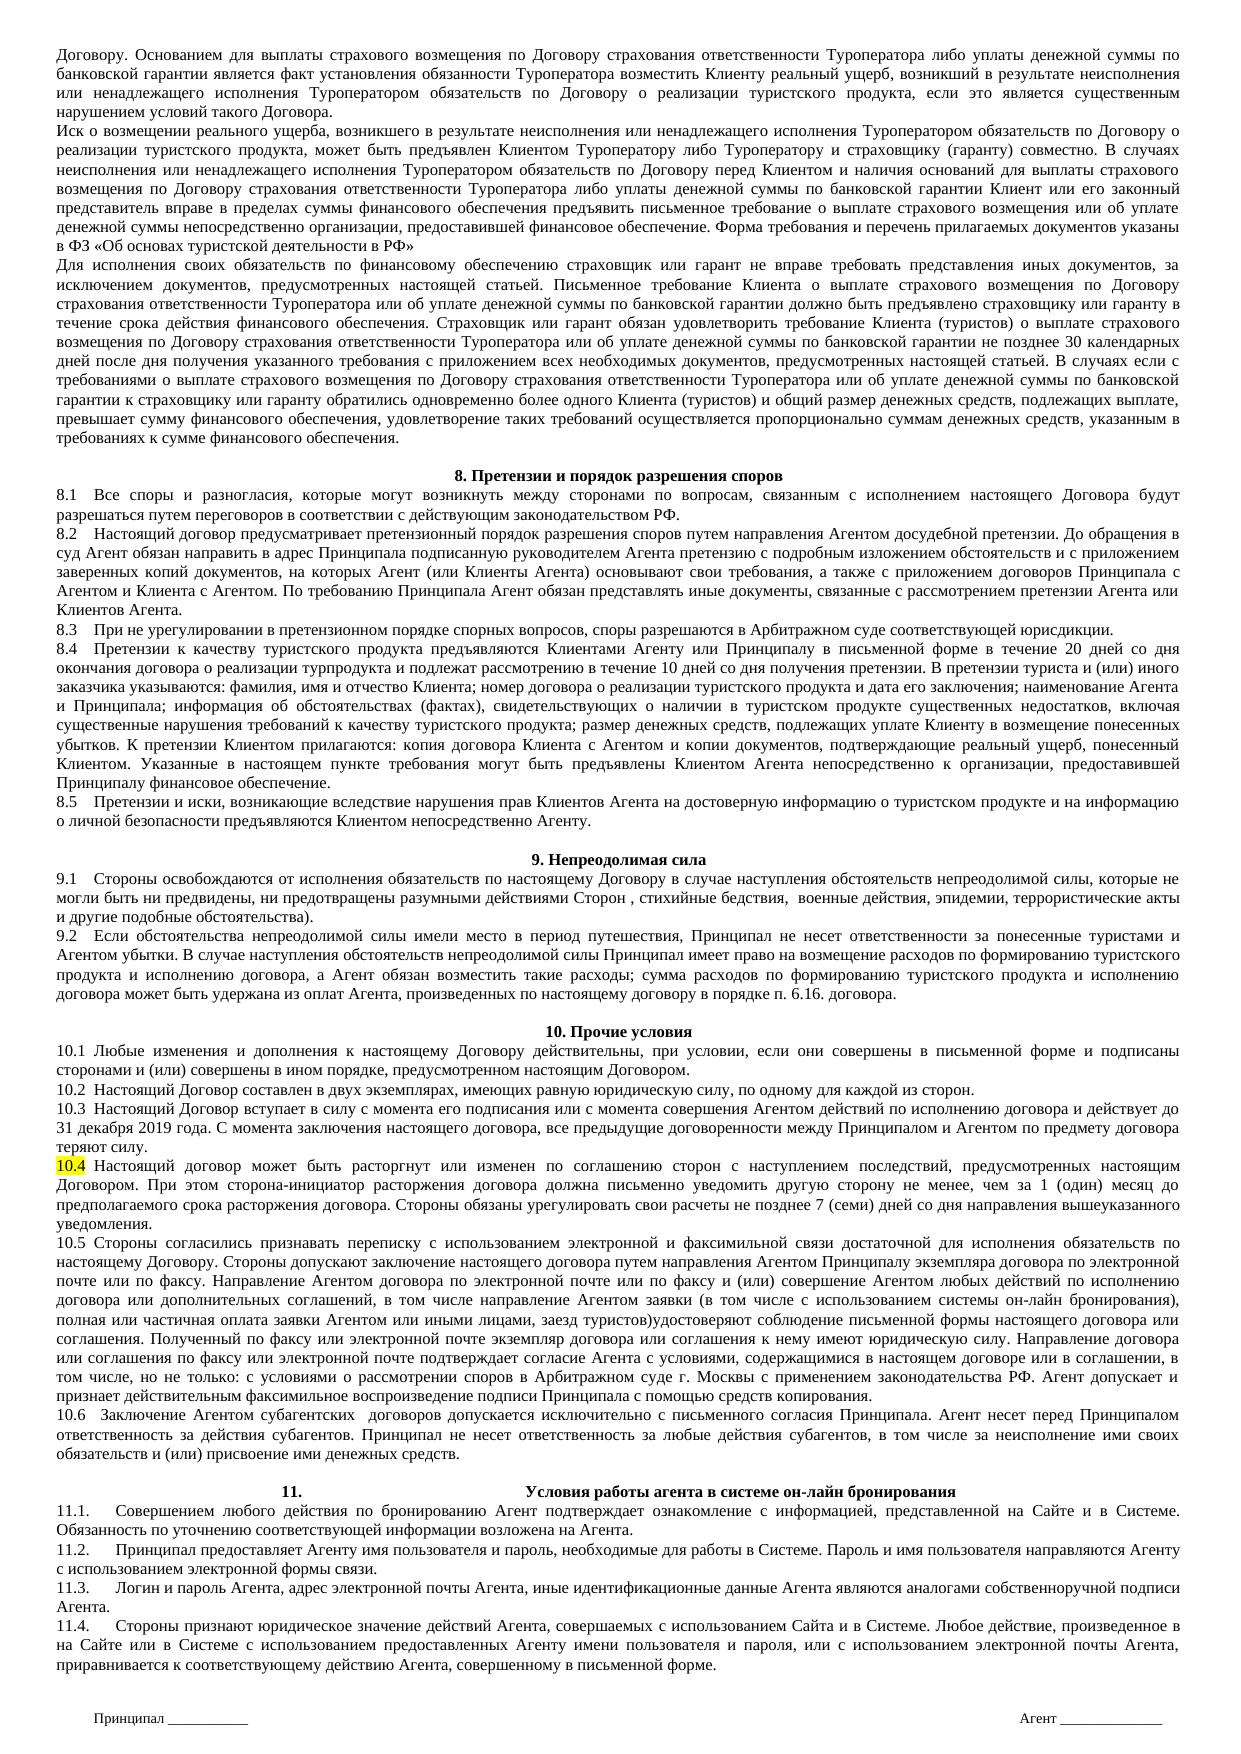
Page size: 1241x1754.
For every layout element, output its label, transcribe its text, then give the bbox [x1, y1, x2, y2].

list Настоящий Договор составлен в двух экземплярах, имеющих равную юридическую силу, по одному для каждой из сторон. [56, 1079, 1181, 1098]
list Логин и пароль Агента, адрес электронной почты Агента, иные идентификационные данные Агента являются аналогами собственноручной подписи Агента. [56, 1578, 1181, 1616]
list Принципал предоставляет Агенту имя пользователя и пароль, необходимые для работы в Системе. Пароль и имя пользователя направляются Агенту с использованием электронной формы связи. [56, 1539, 1181, 1578]
list Претензии к качеству туристского продукта предъявляются Клиентами Агенту или Принципалу в письменной форме в течение 20 дней со дня окончания договора о реализации турпродукта и подлежат рассмотрению в течение 10 дней со дня получения претензии. В претензии туриста и (или) иного заказчика указываются: фамилия, имя и отчество Клиента; номер договора о реализации туристского продукта и дата его заключения; наименование Агента и Принципала; информация об обстоятельствах (фактах), свидетельствующих о наличии в туристском продукте существенных недостатков, включая существенные нарушения требований к качеству туристского продукта; размер денежных средств, подлежащих уплате Клиенту в возмещение понесенных убытков. К претензии Клиентом прилагаются: копия договора Клиента с Агентом и копии документов, подтверждающие реальный ущерб, понесенный Клиентом. Указанные в настоящем пункте требования могут быть предъявлены Клиентом Агента непосредственно к организации, предоставившей Принципалу финансовое обеспечение. [56, 638, 1181, 792]
list Настоящий договор может быть расторгнут или изменен по соглашению сторон с наступлением последствий, предусмотренных настоящим Договором. При этом сторона-инициатор расторжения договора должна письменно уведомить другую сторону не менее, чем за 1 (один) месяц до предполагаемого срока расторжения договора. Стороны обязаны урегулировать свои расчеты не позднее 7 (семи) дней со дня направления вышеуказанного уведомления. [56, 1156, 1181, 1233]
list Стороны согласились признавать переписку с использованием электронной и факсимильной связи достаточной для исполнения обязательств по настоящему Договору. Стороны допускают заключение настоящего договора путем направления Агентом Принципалу экземпляра договора по электронной почте или по факсу. Направление Агентом договора по электронной почте или по факсу и (или) совершение Агентом любых действий по исполнению договора или дополнительных соглашений, в том числе направление Агентом заявки (в том числе с использованием системы он-лайн бронирования), полная или частичная оплата заявки Агентом или иными лицами, заезд туристов)удостоверяют соблюдение письменной формы настоящего договора или соглашения. Полученный по факсу или электронной почте экземпляр договора или соглашения к нему имеют юридическую силу. Направление договора или соглашения по факсу или электронной почте подтверждает согласие Агента с условиями, содержащимися в настоящем договоре или в соглашении, в том числе, но не только: с условиями о рассмотрении споров в Арбитражном суде г. Москвы с применением законодательства РФ. Агент допускает и признает действительным факсимильное воспроизведение подписи Принципала с помощью средств копирования. [56, 1233, 1181, 1405]
list Стороны освобождаются от исполнения обязательств по настоящему Договору в случае наступления обстоятельств непреодолимой силы, которые не могли быть ни предвидены, ни предотвращены разумными действиями Сторон , стихийные бедствия, военные действия, эпидемии, террористические акты и другие подобные обстоятельства). [56, 868, 1181, 926]
list Если обстоятельства непреодолимой силы имели место в период путешествия, Принципал не несет ответственности за понесенные туристами и Агентом убытки. В случае наступления обстоятельств непреодолимой силы Принципал имеет право на возмещение расходов по формированию туристского продукта и исполнению договора, а Агент обязан возместить такие расходы; сумма расходов по формированию туристского продукта и исполнению договора может быть удержана из оплат Агента, произведенных по настоящему договору в порядке п. 6.16. договора. [56, 926, 1181, 1003]
list Претензии и иски, возникающие вследствие нарушения прав Клиентов Агента на достоверную информацию о туристском продукте и на информацию о личной безопасности предъявляются Клиентом непосредственно Агенту. [56, 792, 1181, 830]
text 10. Прочие условия [56, 1022, 1181, 1041]
list Стороны признают юридическое значение действий Агента, совершаемых c использованием Сайта и в Системе. Любое действие, произведенное в на Сайте или в Системе с использованием предоставленных Агенту имени пользователя и пароля, или с использованием электронной почты Агента, приравнивается к соответствующему действию Агента, совершенному в письменной форме. [56, 1616, 1181, 1673]
text 8. Претензии и порядок разрешения споров [56, 466, 1181, 485]
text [56, 44, 1181, 121]
list Совершением любого действия по бронированию Агент подтверждает ознакомление с информацией, представленной на Сайте и в Системе. Обязанность по уточнению соответствующей информации возложена на Агента. [56, 1501, 1181, 1539]
text Иск о возмещении реального ущерба, возникшего в результате неисполнения или ненадлежащего исполнения Туроператором обязательств по Договору о реализации туристского продукта, может быть предъявлен Клиентом Туроператору либо Туроператору и страховщику (гаранту) совместно. В случаях неисполнения или ненадлежащего исполнения Туроператором обязательств по Договору перед Клиентом и наличия оснований для выплаты страхового возмещения по Договору страхования ответственности Туроператора либо уплаты денежной суммы по банковской гарантии Клиент или его законный представитель вправе в пределах суммы финансового обеспечения предъявить письменное требование о выплате страхового возмещения или об уплате денежной суммы непосредственно организации, предоставившей финансовое обеспечение. Форма требования и перечень прилагаемых документов указаны в ФЗ «Об основах туристской деятельности в РФ» [56, 121, 1181, 255]
text 9. Непреодолимая сила [56, 849, 1181, 868]
list Заключение Агентом субагентских договоров допускается исключительно с письменного согласия Принципала. Агент несет перед Принципалом ответственность за действия субагентов. Принципал не несет ответственность за любые действия субагентов, в том числе за неисполнение ими своих обязательств и (или) присвоение ими денежных средств. [56, 1405, 1181, 1463]
list Настоящий Договор вступает в силу с момента его подписания или с момента совершения Агентом действий по исполнению договора и действует до 31 декабря 2019 года. С момента заключения настоящего договора, все предыдущие договоренности между Принципалом и Агентом по предмету договора теряют силу. [56, 1098, 1181, 1156]
list При не урегулировании в претензионном порядке спорных вопросов, споры разрешаются в Арбитражном суде соответствующей юрисдикции. [56, 619, 1181, 638]
text Для исполнения своих обязательств по финансовому обеспечению страховщик или гарант не вправе требовать представления иных документов, за исключением документов, предусмотренных настоящей статьей. Письменное требование Клиента о выплате страхового возмещения по Договору страхования ответственности Туроператора или об уплате денежной суммы по банковской гарантии должно быть предъявлено страховщику или гаранту в течение срока действия финансового обеспечения. Страховщик или гарант обязан удовлетворить требование Клиента (туристов) о выплате страхового возмещения по Договору страхования ответственности Туроператора или об уплате денежной суммы по банковской гарантии не позднее 30 календарных дней после дня получения указанного требования с приложением всех необходимых документов, предусмотренных настоящей статьей. В случаях если с требованиями о выплате страхового возмещения по Договору страхования ответственности Туроператора или об уплате денежной суммы по банковской гарантии к страховщику или гаранту обратились одновременно более одного Клиента (туристов) и общий размер денежных средств, подлежащих выплате, превышает сумму финансового обеспечения, удовлетворение таких требований осуществляется пропорционально суммам денежных средств, указанным в требованиях к сумме финансового обеспечения. [56, 255, 1181, 447]
list Настоящий договор предусматривает претензионный порядок разрешения споров путем направления Агентом досудебной претензии. До обращения в суд Агент обязан направить в адрес Принципала подписанную руководителем Агента претензию с подробным изложением обстоятельств и с приложением заверенных копий документов, на которых Агент (или Клиенты Агента) основывают свои требования, а также с приложением договоров Принципала с Агентом и Клиента с Агентом. По требованию Принципала Агент обязан представлять иные документы, связанные с рассмотрением претензии Агента или Клиентов Агента. [56, 523, 1181, 619]
list Все споры и разногласия, которые могут возникнуть между сторонами по вопросам, связанным с исполнением настоящего Договора будут разрешаться путем переговоров в соответствии с действующим законодательством РФ. [56, 485, 1181, 523]
list Условия работы агента в системе он-лайн бронирования [56, 1482, 1181, 1501]
list Любые изменения и дополнения к настоящему Договору действительны, при условии, если они совершены в письменной форме и подписаны сторонами и (или) совершены в ином порядке, предусмотренном настоящим Договором. [56, 1041, 1181, 1079]
